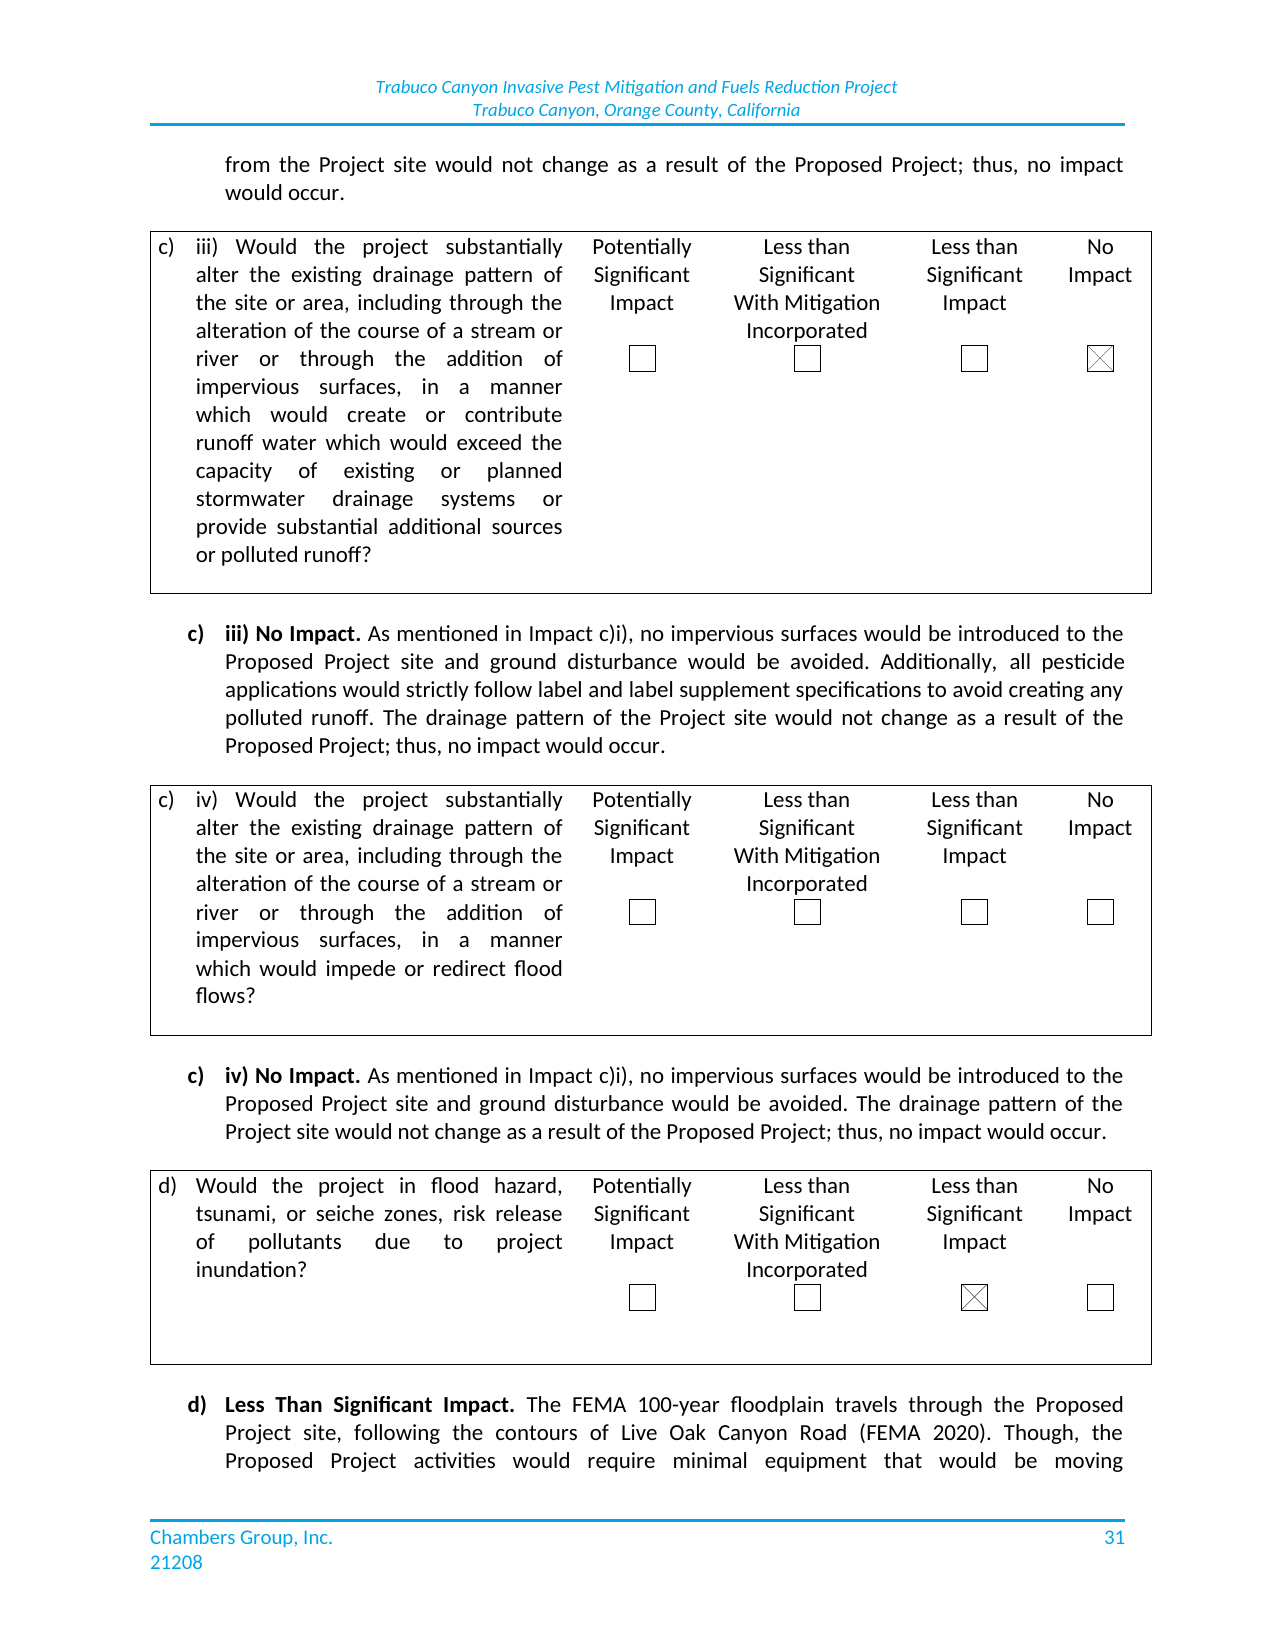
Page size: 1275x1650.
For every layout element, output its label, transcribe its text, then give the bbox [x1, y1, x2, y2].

table_header Less than Significant Impact [901, 232, 1048, 593]
list iii) No Impact. As mentioned in Impact c)i), no impervious surfaces would be introduced to the Proposed Project site and ground disturbance would be avoided. Additionally, all pesticide applications would strictly follow label and label supplement specifications to avoid creating any polluted runoff. The drainage pattern of the Project site would not change as a result of the Proposed Project; thus, no impact would occur. [187, 619, 1125, 759]
table_header c) iii) Would the project substantially alter the existing drainage pattern of the site or area, including through the alteration of the course of a stream or river or through the addition of impervious surfaces, in a manner which would create or contribute runoff water which would exceed the capacity of existing or planned stormwater drainage systems or provide substantial additional sources or polluted runoff? [151, 232, 571, 593]
table_header Less than Significant With Mitigation Incorporated [713, 1171, 901, 1364]
table_header Less than Significant Impact [901, 786, 1048, 1035]
table_header Potentially Significant Impact [571, 786, 713, 1035]
table_header Less than Significant With Mitigation Incorporated [713, 786, 901, 1035]
table_header Less than Significant With Mitigation Incorporated [713, 232, 901, 593]
list iv) No Impact. As mentioned in Impact c)i), no impervious surfaces would be introduced to the Proposed Project site and ground disturbance would be avoided. The drainage pattern of the Project site would not change as a result of the Proposed Project; thus, no impact would occur. [187, 1061, 1125, 1145]
table_header Potentially Significant Impact [571, 1171, 713, 1364]
table_header c) iv) Would the project substantially alter the existing drainage pattern of the site or area, including through the alteration of the course of a stream or river or through the addition of impervious surfaces, in a manner which would impede or redirect flood flows? [151, 786, 571, 1035]
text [187, 1390, 1125, 1474]
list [187, 150, 1125, 206]
table_header Potentially Significant Impact [571, 232, 713, 593]
table_header d) Would the project in flood hazard, tsunami, or seiche zones, risk release of pollutants due to project inundation? [151, 1171, 571, 1364]
table_header Less than Significant Impact [901, 1171, 1048, 1364]
table_header No Impact [1049, 232, 1151, 593]
table_header No Impact [1049, 786, 1151, 1035]
table_header No Impact [1049, 1171, 1151, 1364]
